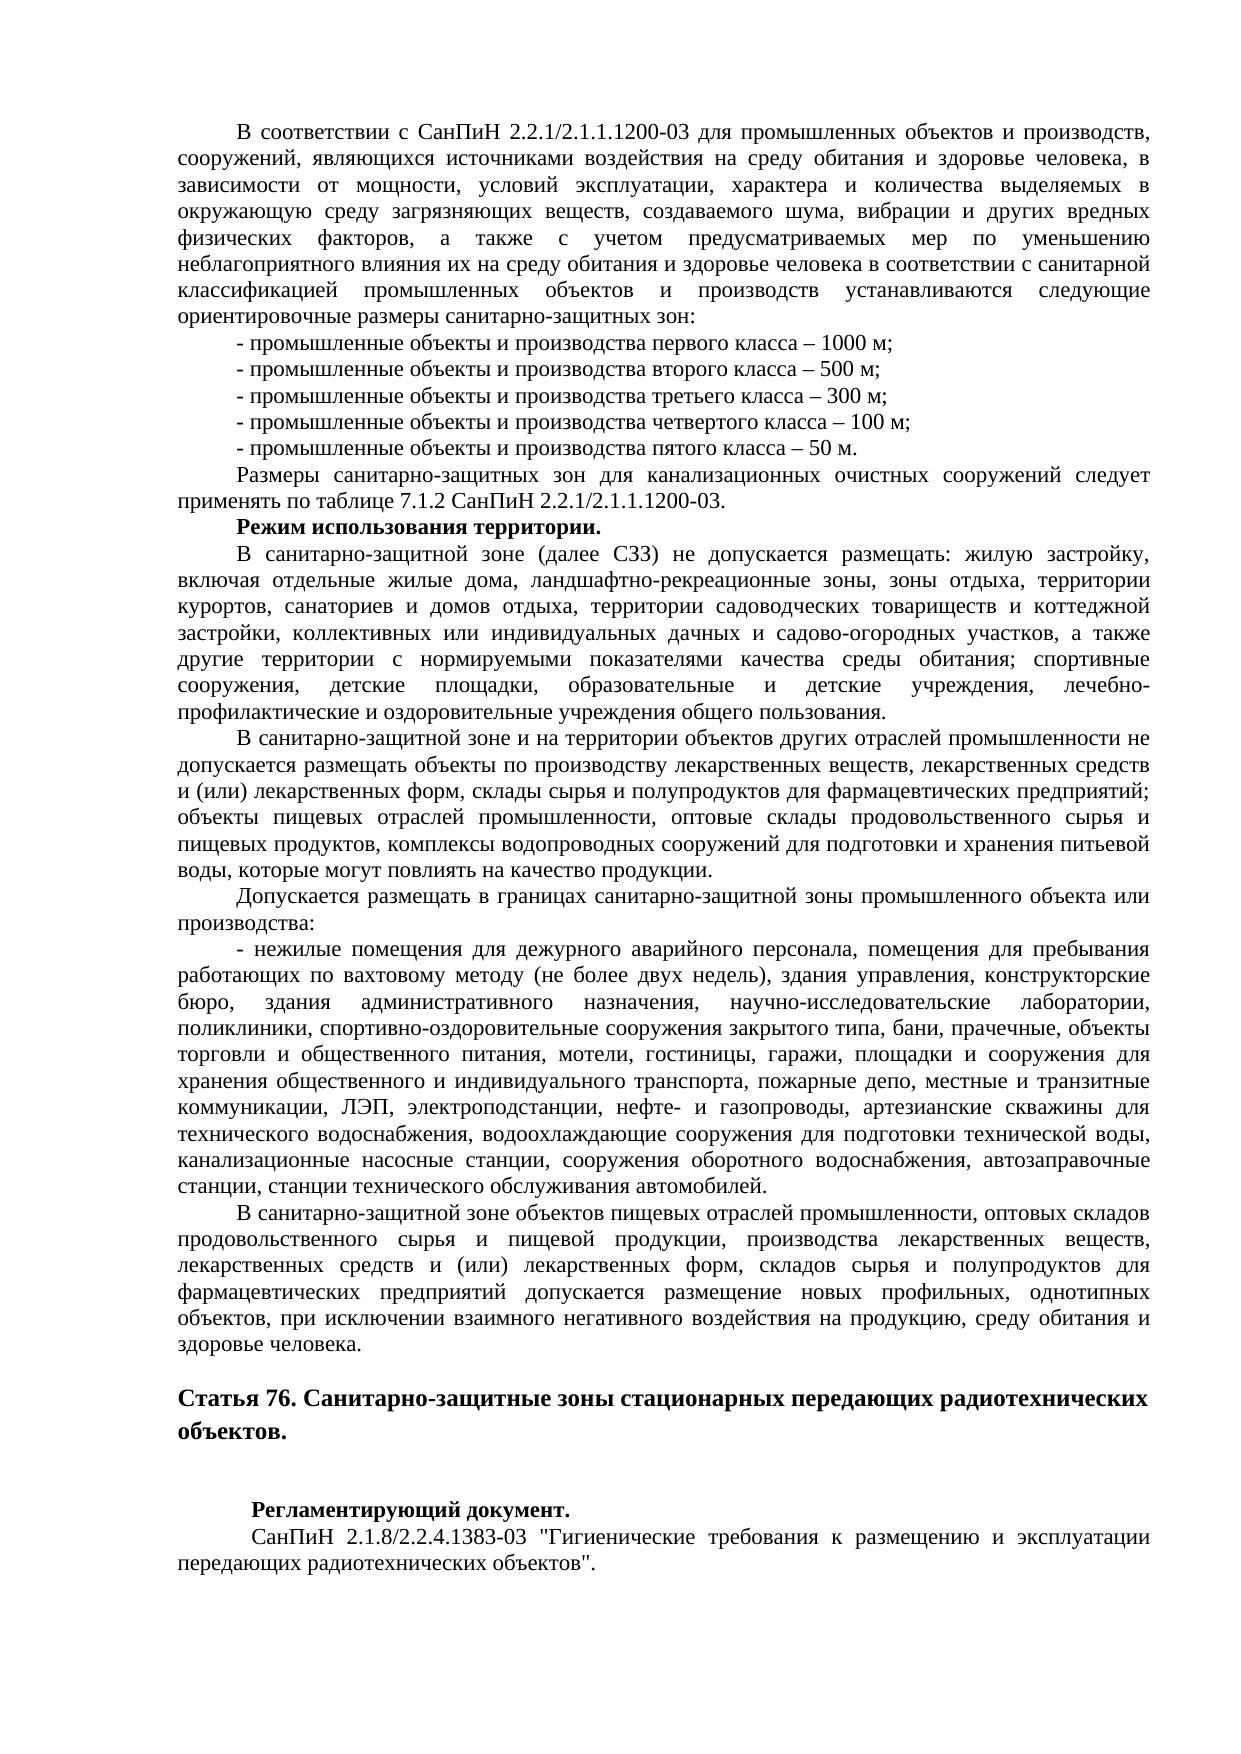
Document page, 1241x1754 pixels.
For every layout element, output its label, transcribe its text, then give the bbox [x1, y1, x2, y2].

text - промышленные объекты и производства пятого класса – 50 м. [177, 434, 1152, 461]
text В соответствии с СанПиН 2.2.1/2.1.1.1200-03 для промышленных объектов и производств, сооружений, являющихся источниками воздействия на среду обитания и здоровье человека, в зависимости от мощности, условий эксплуатации, характера и количества выделяемых в окружающую среду загрязняющих веществ, создаваемого шума, вибрации и других вредных физических факторов, а также с учетом предусматриваемых мер по уменьшению неблагоприятного влияния их на среду обитания и здоровье человека в соответствии с санитарной классификацией промышленных объектов и производств устанавливаются следующие ориентировочные размеры санитарно-защитных зон: [177, 118, 1152, 329]
text Регламентирующий документ. [177, 1496, 1152, 1523]
text В санитарно-защитной зоне объектов пищевых отраслей промышленности, оптовых складов продовольственного сырья и пищевой продукции, производства лекарственных веществ, лекарственных средств и (или) лекарственных форм, складов сырья и полупродуктов для фармацевтических предприятий допускается размещение новых профильных, однотипных объектов, при исключении взаимного негативного воздействия на продукцию, среду обитания и здоровье человека. [177, 1199, 1152, 1357]
text Режим использования территории. [177, 513, 1152, 540]
text - промышленные объекты и производства четвертого класса – 100 м; [177, 408, 1152, 434]
text Допускается размещать в границах санитарно-защитной зоны промышленного объекта или производства: [177, 882, 1152, 935]
text В санитарно-защитной зоне (далее СЗЗ) не допускается размещать: жилую застройку, включая отдельные жилые дома, ландшафтно-рекреационные зоны, зоны отдыха, территории курортов, санаториев и домов отдыха, территории садоводческих товариществ и коттеджной застройки, коллективных или индивидуальных дачных и садово-огородных участков, а также другие территории с нормируемыми показателями качества среды обитания; спортивные сооружения, детские площадки, образовательные и детские учреждения, лечебно-профилактические и оздоровительные учреждения общего пользования. [177, 540, 1152, 724]
text Статья 76. Санитарно-защитные зоны стационарных передающих радиотехнических объектов. [177, 1383, 1152, 1445]
text Размеры санитарно-защитных зон для канализационных очистных сооружений следует применять по таблице 7.1.2 СанПиН 2.2.1/2.1.1.1200-03. [177, 461, 1152, 513]
text - нежилые помещения для дежурного аварийного персонала, помещения для пребывания работающих по вахтовому методу (не более двух недель), здания управления, конструкторские бюро, здания административного назначения, научно-исследовательские лаборатории, поликлиники, спортивно-оздоровительные сооружения закрытого типа, бани, прачечные, объекты торговли и общественного питания, мотели, гостиницы, гаражи, площадки и сооружения для хранения общественного и индивидуального транспорта, пожарные депо, местные и транзитные коммуникации, ЛЭП, электроподстанции, нефте- и газопроводы, артезианские скважины для технического водоснабжения, водоохлаждающие сооружения для подготовки технической воды, канализационные насосные станции, сооружения оборотного водоснабжения, автозаправочные станции, станции технического обслуживания автомобилей. [177, 935, 1152, 1199]
text В санитарно-защитной зоне и на территории объектов других отраслей промышленности не допускается размещать объекты по производству лекарственных веществ, лекарственных средств и (или) лекарственных форм, склады сырья и полупродуктов для фармацевтических предприятий; объекты пищевых отраслей промышленности, оптовые склады продовольственного сырья и пищевых продуктов, комплексы водопроводных сооружений для подготовки и хранения питьевой воды, которые могут повлиять на качество продукции. [177, 724, 1152, 882]
text - промышленные объекты и производства третьего класса – 300 м; [177, 382, 1152, 408]
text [177, 1523, 1152, 1575]
text - промышленные объекты и производства первого класса – 1000 м; [177, 329, 1152, 355]
text - промышленные объекты и производства второго класса – 500 м; [177, 355, 1152, 382]
